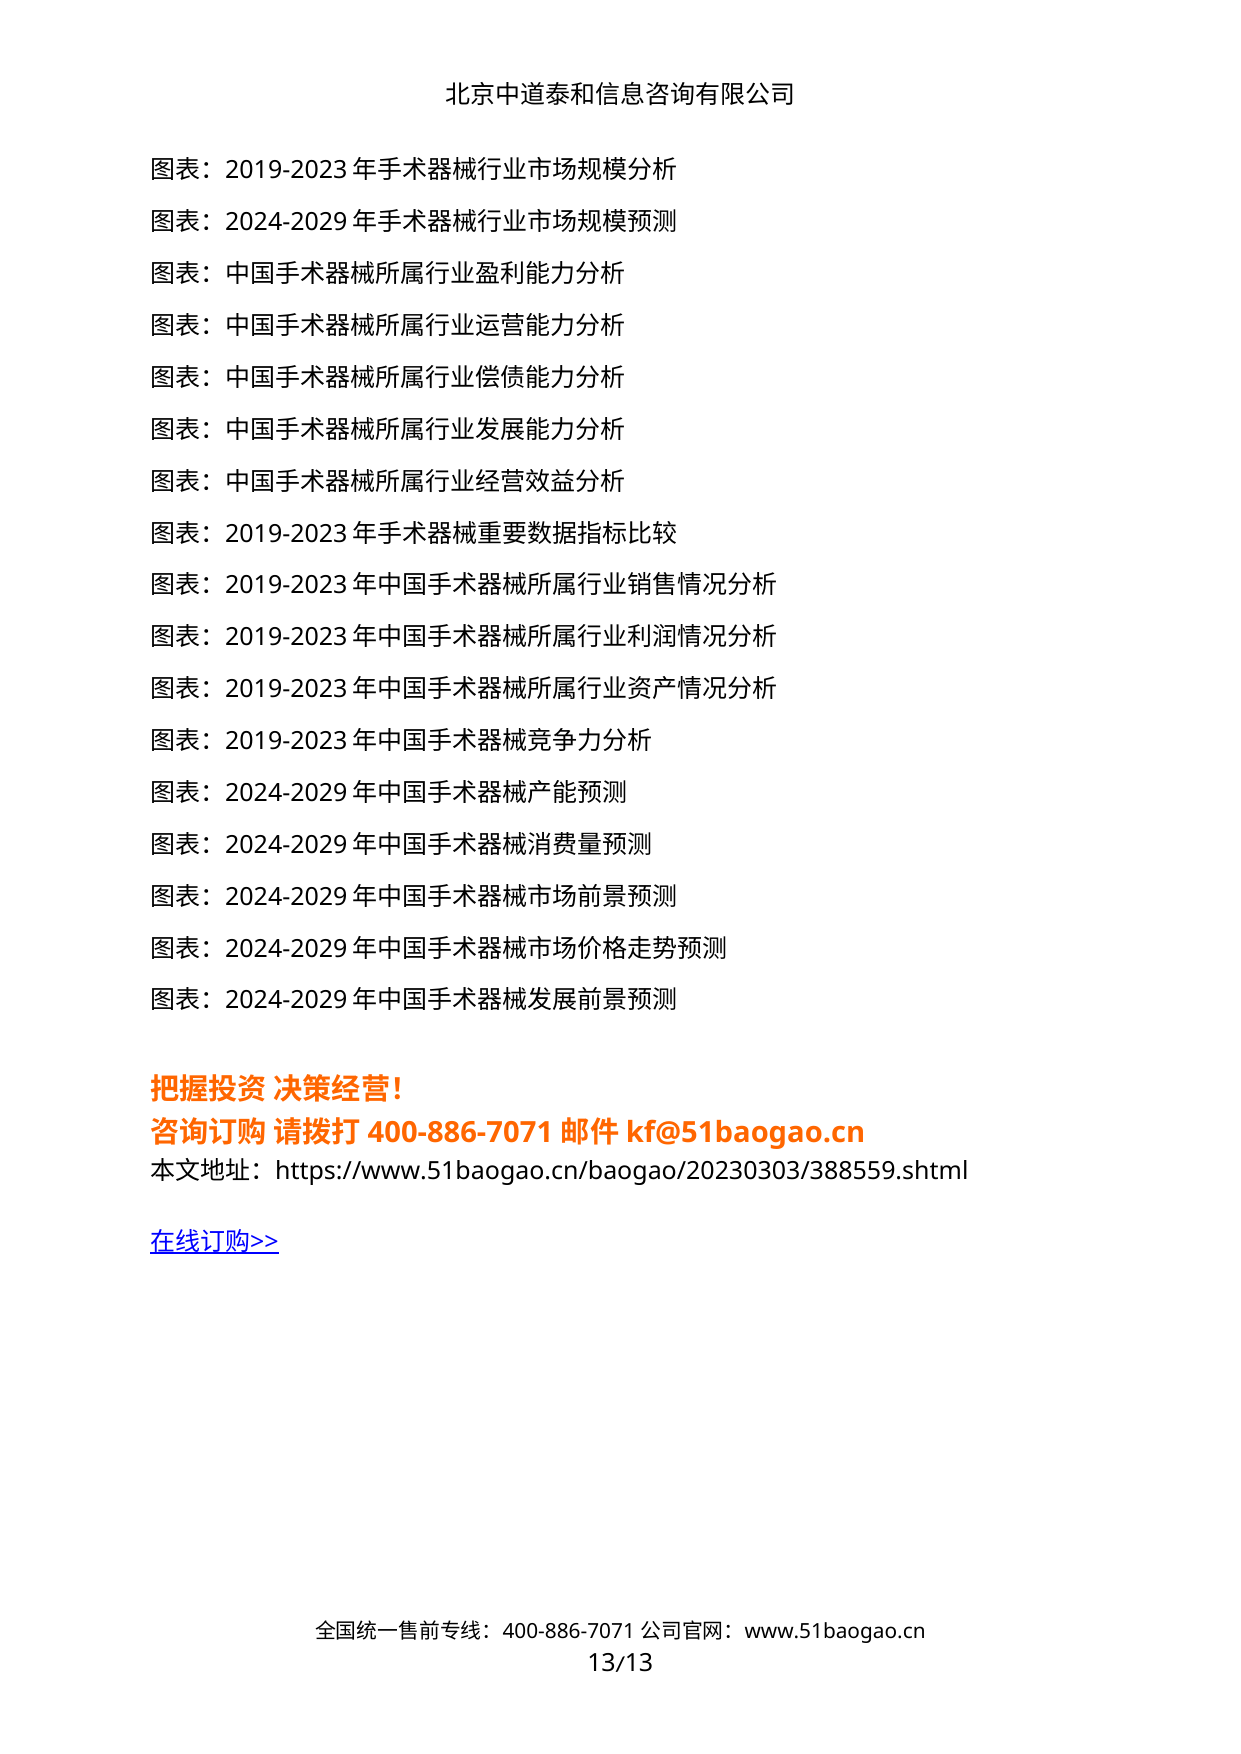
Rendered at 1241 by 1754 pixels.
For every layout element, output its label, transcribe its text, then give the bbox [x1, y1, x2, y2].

text 图表：中国手术器械所属行业经营效益分析 [150, 461, 1090, 497]
text 在线订购>> [150, 1187, 1090, 1257]
text 图表：2024-2029年中国手术器械市场前景预测 [150, 876, 1090, 912]
text 把握投资 决策经营！咨询订购 请拨打 400-886-7071 邮件 kf@51baogao.cn本文地址：https://www.51baogao.cn/baogao/20230303/388559.shtml [150, 1032, 1090, 1187]
text 图表：2019-2023年中国手术器械所属行业销售情况分析 [150, 565, 1090, 601]
text 图表：2024-2029年手术器械行业市场规模预测 [150, 202, 1090, 238]
text 图表：中国手术器械所属行业盈利能力分析 [150, 254, 1090, 290]
text 图表：中国手术器械所属行业运营能力分析 [150, 306, 1090, 342]
text 图表：2019-2023年中国手术器械所属行业资产情况分析 [150, 669, 1090, 705]
text 图表：2019-2023年中国手术器械所属行业利润情况分析 [150, 617, 1090, 653]
text 图表：2019-2023年中国手术器械竞争力分析 [150, 721, 1090, 757]
text 图表：2024-2029年中国手术器械消费量预测 [150, 824, 1090, 861]
text 图表：2024-2029年中国手术器械发展前景预测 [150, 980, 1090, 1016]
text 图表：2019-2023年手术器械重要数据指标比较 [150, 513, 1090, 549]
text 图表：中国手术器械所属行业偿债能力分析 [150, 357, 1090, 394]
text 图表：2024-2029年中国手术器械产能预测 [150, 772, 1090, 809]
text 图表：2024-2029年中国手术器械市场价格走势预测 [150, 928, 1090, 964]
text 图表：2019-2023年手术器械行业市场规模分析 [150, 150, 1090, 186]
text 图表：中国手术器械所属行业发展能力分析 [150, 409, 1090, 446]
